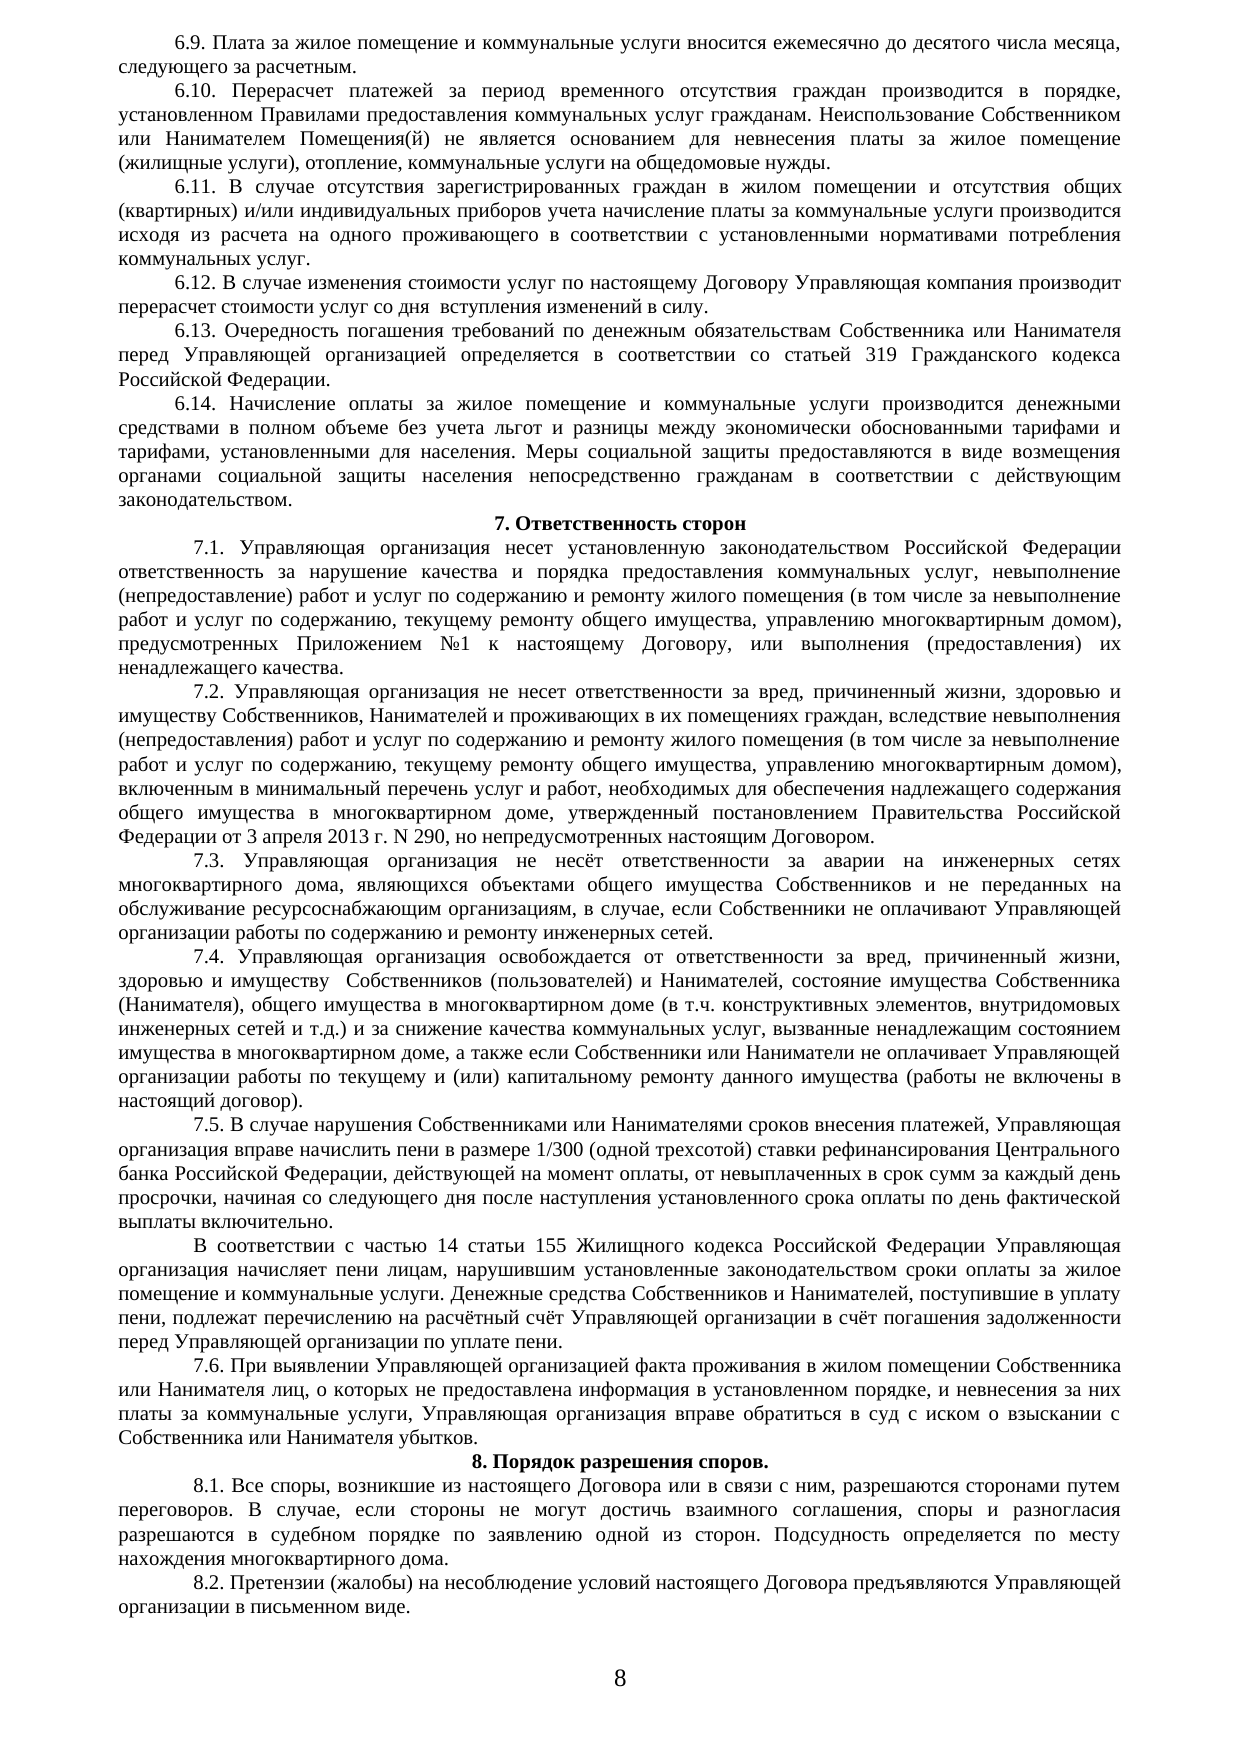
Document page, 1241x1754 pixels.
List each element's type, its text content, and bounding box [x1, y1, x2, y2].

text 6.9. Плата за жилое помещение и коммунальные услуги вносится ежемесячно до десятого числа месяца, следующего за расчетным. [118, 29, 1122, 78]
text 6.13. Очередность погашения требований по денежным обязательствам Собственника или Нанимателя перед Управляющей организацией определяется в соответствии со статьей 319 Гражданского кодекса Российской Федерации. [118, 318, 1122, 391]
text 7.2. Управляющая организация не несет ответственности за вред, причиненный жизни, здоровью и имуществу Собственников, Нанимателей и проживающих в их помещениях граждан, вследствие невыполнения (непредоставления) работ и услуг по содержанию и ремонту жилого помещения (в том числе за невыполнение работ и услуг по содержанию, текущему ремонту общего имущества, управлению многоквартирным домом), включенным в минимальный перечень услуг и работ, необходимых для обеспечения надлежащего содержания общего имущества в многоквартирном доме, утвержденный постановлением Правительства Российской Федерации от 3 апреля 2013 г. N 290, но непредусмотренных настоящим Договором. [118, 679, 1122, 848]
text 7. Ответственность сторон [118, 511, 1122, 535]
text 7.6. При выявлении Управляющей организацией факта проживания в жилом помещении Собственника или Нанимателя лиц, о которых не предоставлена информация в установленном порядке, и невнесения за них платы за коммунальные услуги, Управляющая организация вправе обратиться в суд с иском о взыскании с Собственника или Нанимателя убытков. [118, 1353, 1122, 1449]
text 6.10. Перерасчет платежей за период временного отсутствия граждан производится в порядке, установленном Правилами предоставления коммунальных услуг гражданам. Неиспользование Собственником или Нанимателем Помещения(й) не является основанием для невнесения платы за жилое помещение (жилищные услуги), отопление, коммунальные услуги на общедомовые нужды. [118, 78, 1122, 174]
text 7.5. В случае нарушения Собственниками или Нанимателями сроков внесения платежей, Управляющая организация вправе начислить пени в размере 1/300 (одной трехсотой) ставки рефинансирования Центрального банка Российской Федерации, действующей на момент оплаты, от невыплаченных в срок сумм за каждый день просрочки, начиная со следующего дня после наступления установленного срока оплаты по день фактической выплаты включительно. [118, 1112, 1122, 1233]
text 7.4. Управляющая организация освобождается от ответственности за вред, причиненный жизни, здоровью и имуществу Собственников (пользователей) и Нанимателей, состояние имущества Собственника (Нанимателя), общего имущества в многоквартирном доме (в т.ч. конструктивных элементов, внутридомовых инженерных сетей и т.д.) и за снижение качества коммунальных услуг, вызванные ненадлежащим состоянием имущества в многоквартирном доме, а также если Собственники или Наниматели не оплачивает Управляющей организации работы по текущему и (или) капитальному ремонту данного имущества (работы не включены в настоящий договор). [118, 944, 1122, 1112]
text 6.11. В случае отсутствия зарегистрированных граждан в жилом помещении и отсутствия общих (квартирных) и/или индивидуальных приборов учета начисление платы за коммунальные услуги производится исходя из расчета на одного проживающего в соответствии с установленными нормативами потребления коммунальных услуг. [118, 174, 1122, 270]
text 8. Порядок разрешения споров. [118, 1449, 1122, 1473]
text 6.14. Начисление оплаты за жилое помещение и коммунальные услуги производится денежными средствами в полном объеме без учета льгот и разницы между экономически обоснованными тарифами и тарифами, установленными для населения. Меры социальной защиты предоставляются в виде возмещения органами социальной защиты населения непосредственно гражданам в соответствии с действующим законодательством. [118, 391, 1122, 511]
text 6.12. В случае изменения стоимости услуг по настоящему Договору Управляющая компания производит перерасчет стоимости услуг со дня вступления изменений в силу. [118, 270, 1122, 318]
text 8.1. Все споры, возникшие из настоящего Договора или в связи с ним, разрешаются сторонами путем переговоров. В случае, если стороны не могут достичь взаимного соглашения, споры и разногласия разрешаются в судебном порядке по заявлению одной из сторон. Подсудность определяется по месту нахождения многоквартирного дома. [118, 1473, 1122, 1569]
text 8.2. Претензии (жалобы) на несоблюдение условий настоящего Договора предъявляются Управляющей организации в письменном виде. [118, 1569, 1122, 1618]
text 7.1. Управляющая организация несет установленную законодательством Российской Федерации ответственность за нарушение качества и порядка предоставления коммунальных услуг, невыполнение (непредоставление) работ и услуг по содержанию и ремонту жилого помещения (в том числе за невыполнение работ и услуг по содержанию, текущему ремонту общего имущества, управлению многоквартирным домом), предусмотренных Приложением №1 к настоящему Договору, или выполнения (предоставления) их ненадлежащего качества. [118, 535, 1122, 679]
text 7.3. Управляющая организация не несёт ответственности за аварии на инженерных сетях многоквартирного дома, являющихся объектами общего имущества Собственников и не переданных на обслуживание ресурсоснабжающим организациям, в случае, если Собственники не оплачивают Управляющей организации работы по содержанию и ремонту инженерных сетей. [118, 848, 1122, 944]
text В соответствии с частью 14 статьи 155 Жилищного кодекса Российской Федерации Управляющая организация начисляет пени лицам, нарушившим установленные законодательством сроки оплаты за жилое помещение и коммунальные услуги. Денежные средства Собственников и Нанимателей, поступившие в уплату пени, подлежат перечислению на расчётный счёт Управляющей организации в счёт погашения задолженности перед Управляющей организации по уплате пени. [118, 1233, 1122, 1353]
